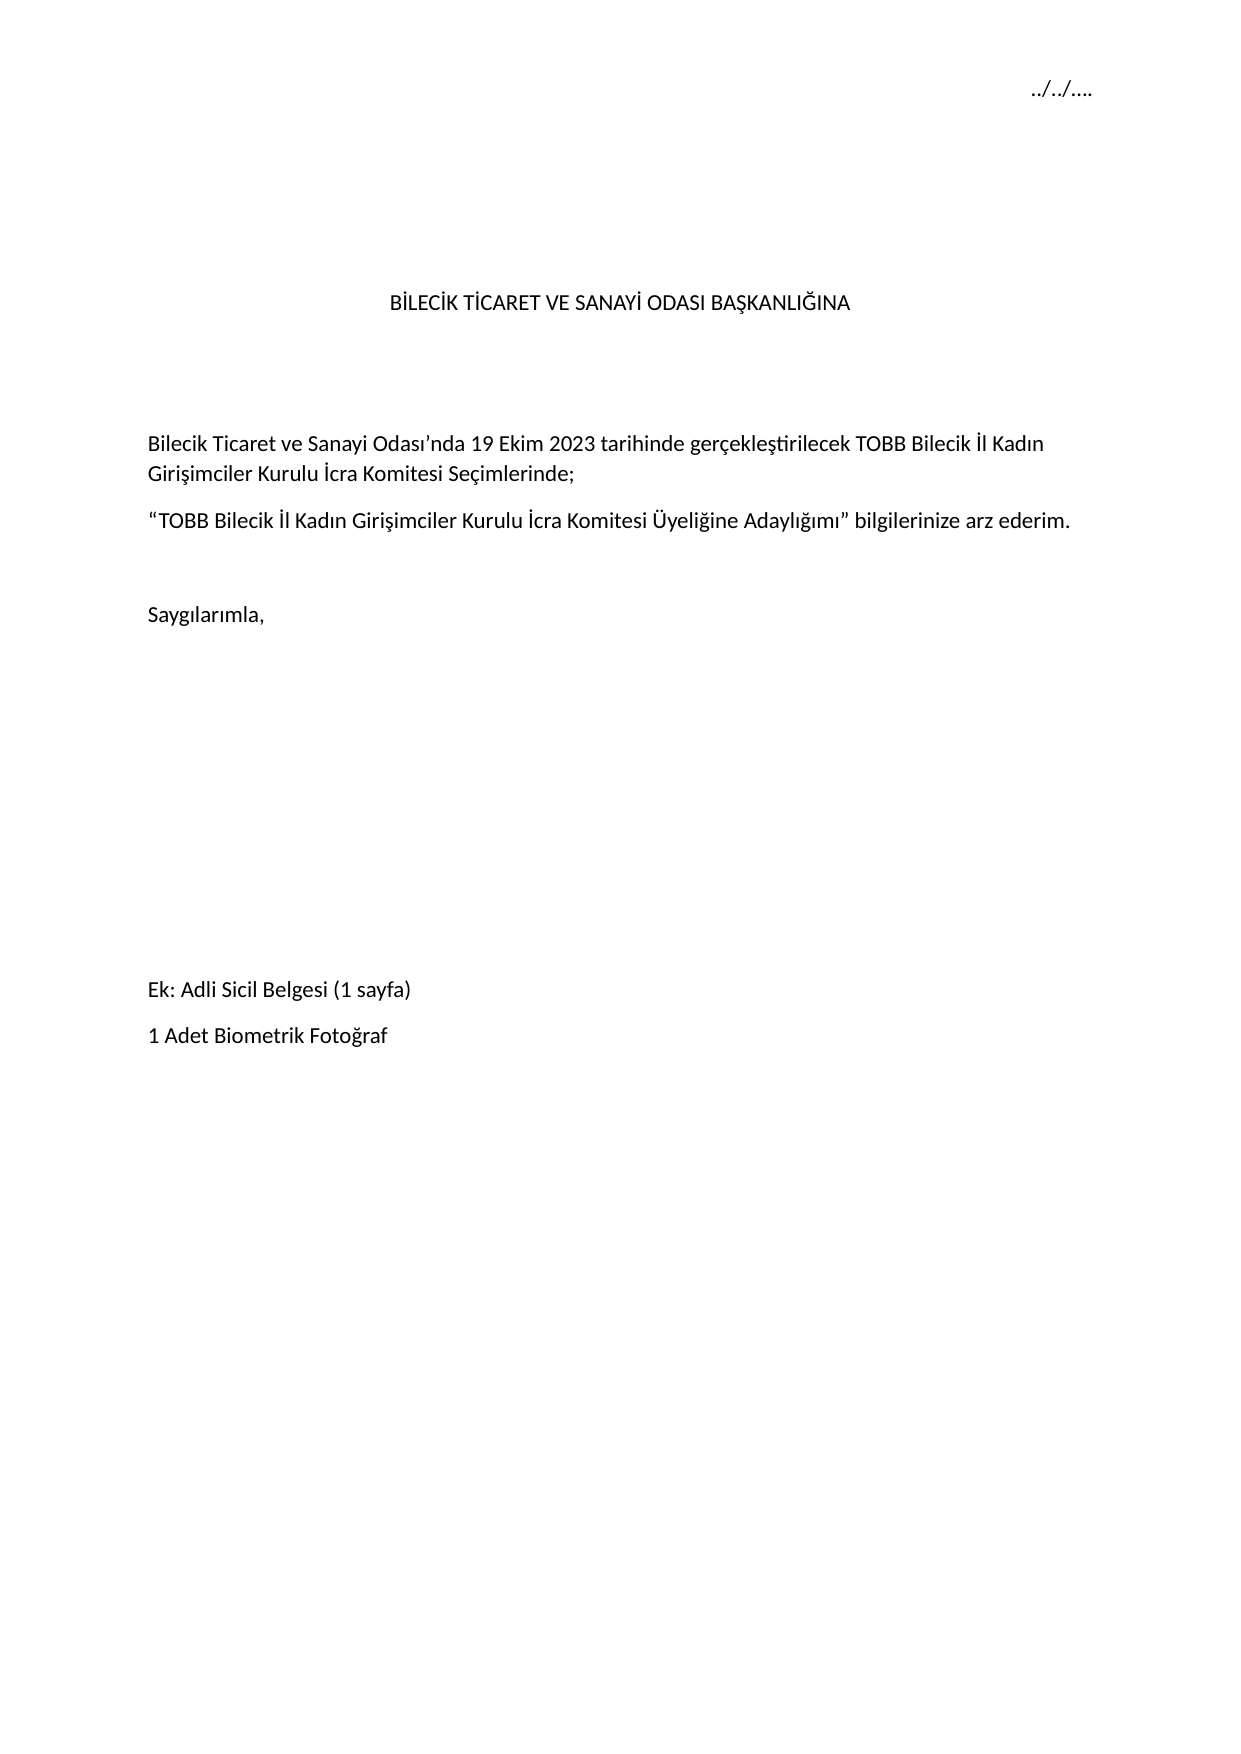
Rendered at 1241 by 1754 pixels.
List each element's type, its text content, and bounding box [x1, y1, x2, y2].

text “TOBB Bilecik İl Kadın Girişimciler Kurulu İcra Komitesi Üyeliğine Adaylığımı” bilgilerinize arz ederim. [148, 506, 1093, 534]
text 1 Adet Biometrik Fotoğraf [148, 1022, 1093, 1049]
text BİLECİK TİCARET VE SANAYİ ODASI BAŞKANLIĞINA [148, 288, 1093, 316]
text Bilecik Ticaret ve Sanayi Odası’nda 19 Ekim 2023 tarihinde gerçekleştirilecek TOBB Bilecik İl Kadın Girişimciler Kurulu İcra Komitesi Seçimlerinde; [148, 429, 1093, 487]
text Ek: Adli Sicil Belgesi (1 sayfa) [148, 975, 1093, 1003]
text Saygılarımla, [148, 600, 1093, 628]
